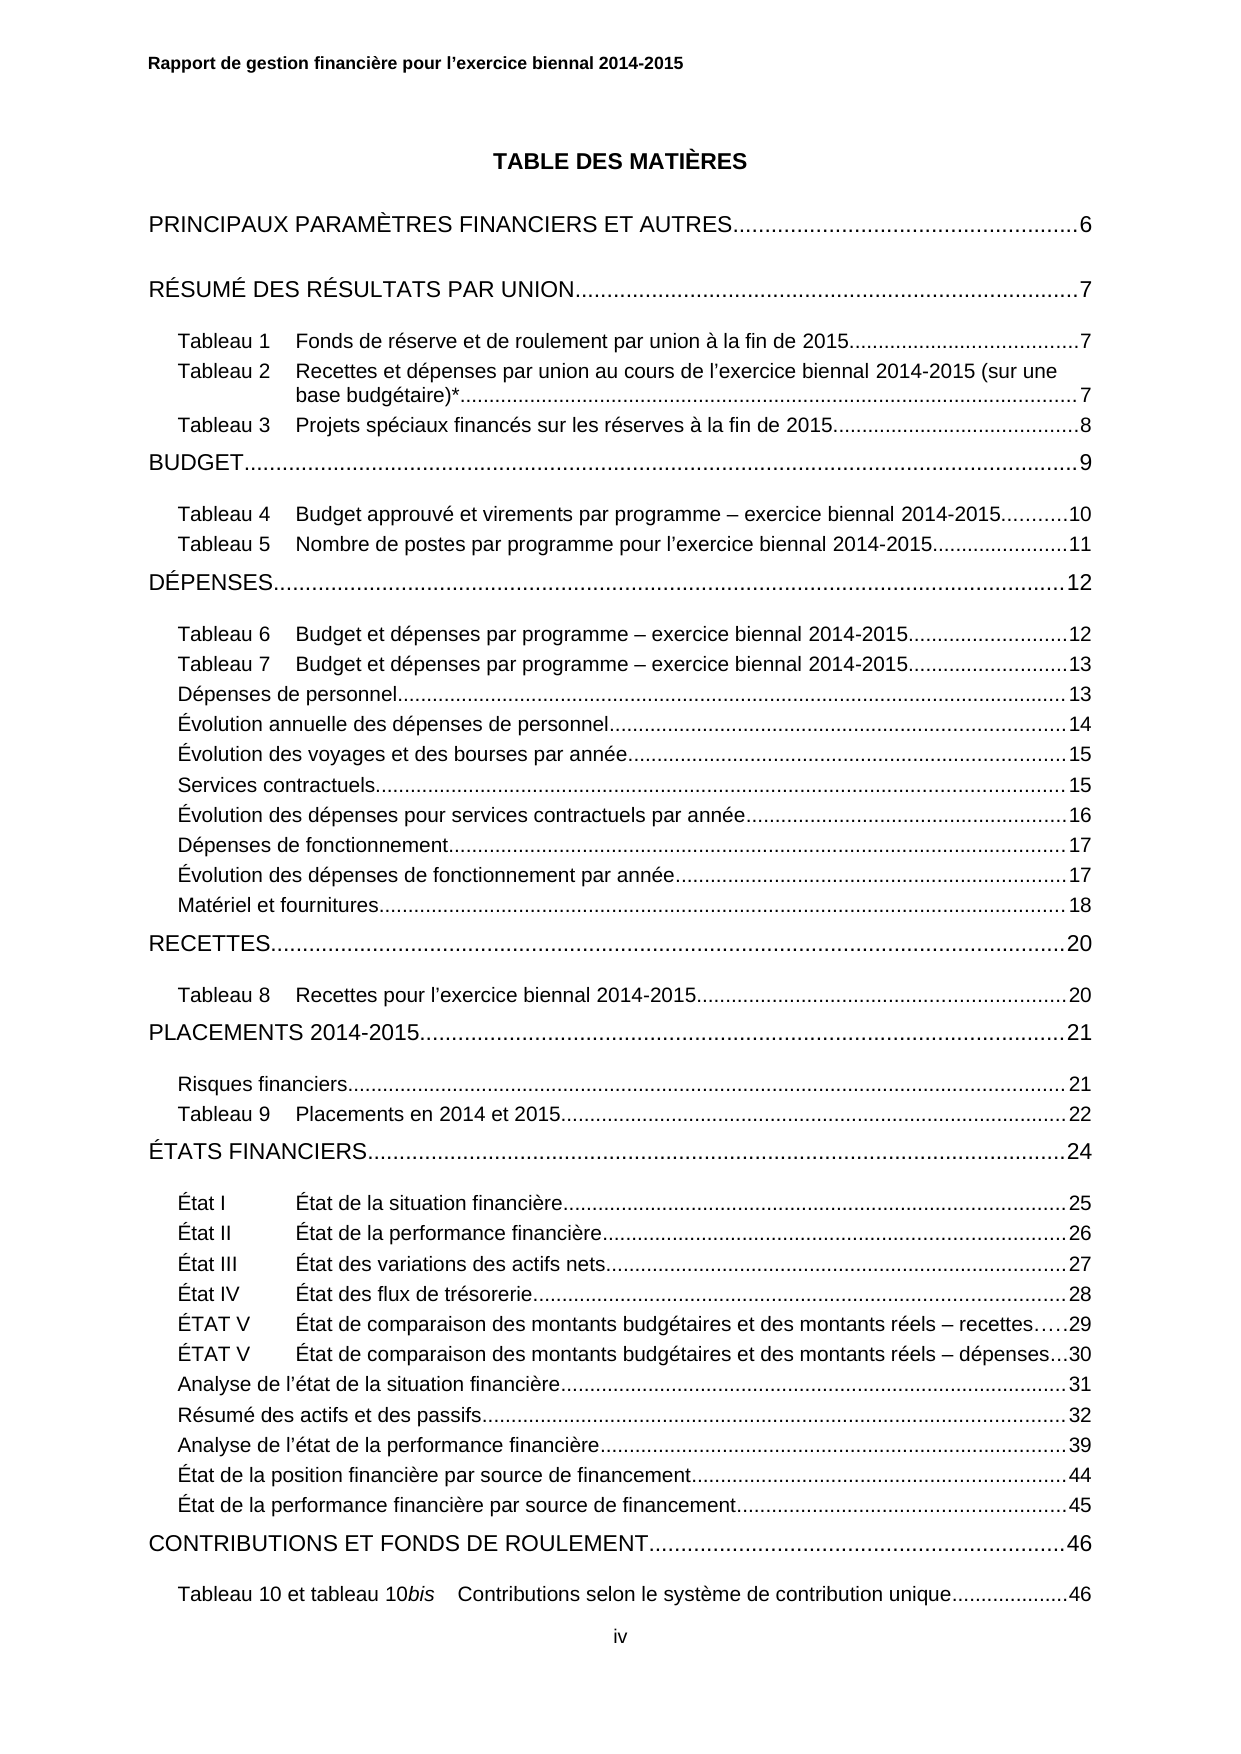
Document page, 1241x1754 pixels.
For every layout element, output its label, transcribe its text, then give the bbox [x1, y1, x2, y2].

text Analyse de l’état de la performance financière 39 [177, 1433, 1092, 1457]
text Tableau 8 Recettes pour l’exercice biennal 2014-2015 20 [177, 982, 1092, 1006]
text ÉTAT V État de comparaison des montants budgétaires et des montants réels – dépenses 30 [177, 1342, 1092, 1366]
text Tableau 4 Budget approuvé et virements par programme – exercice biennal 2014-2015 10 [177, 502, 1092, 526]
text Services contractuels 15 [177, 772, 1092, 796]
text Tableau 1 Fonds de réserve et de roulement par union à la fin de 2015 7 [177, 328, 1092, 352]
text Évolution des voyages et des bourses par année 15 [177, 742, 1092, 766]
text Tableau 6 Budget et dépenses par programme – exercice biennal 2014-2015 12 [177, 621, 1092, 645]
text États financiers 24 [148, 1138, 1092, 1164]
text CONTRIBUTIONS ET FONDS DE ROULEMENT 46 [148, 1529, 1092, 1556]
text Tableau 5 Nombre de postes par programme pour l’exercice biennal 2014-2015 11 [177, 532, 1092, 556]
text État I État de la situation financière 25 [177, 1191, 1092, 1215]
text Dépenses de personnel 13 [177, 682, 1092, 706]
text État de la performance financière par source de financement 45 [177, 1493, 1092, 1517]
text Tableau 10 et tableau 10bis Contributions selon le système de contribution unique 46 [177, 1582, 1092, 1606]
text Analyse de l’état de la situation financière 31 [177, 1372, 1092, 1396]
text Matériel et fournitures 18 [177, 893, 1092, 917]
text Principaux paramètres financiers et autres 6 [148, 211, 1092, 237]
text État de la position financière par source de financement 44 [177, 1463, 1092, 1487]
text Table des matières [148, 148, 1092, 174]
text Évolution des dépenses de fonctionnement par année 17 [177, 863, 1092, 887]
text Tableau 9 Placements en 2014 et 2015 22 [177, 1102, 1092, 1126]
text Évolution des dépenses pour services contractuels par année 16 [177, 803, 1092, 827]
text État II État de la performance financière 26 [177, 1221, 1092, 1245]
text Dépenses de fonctionnement 17 [177, 833, 1092, 857]
text placEMENTS 2014-2015 21 [148, 1019, 1092, 1045]
text Tableau 3 Projets spéciaux financés sur les réserves à la fin de 2015 8 [177, 413, 1092, 437]
text reCettEs 20 [148, 930, 1092, 956]
text Résumé des actifs et des passifs 32 [177, 1402, 1092, 1426]
text BUDGET 9 [148, 449, 1092, 476]
text Tableau 2 Recettes et dépenses par union au cours de l’exercice biennal 2014-2015 (sur une base budgétaire)* 7 [177, 359, 1092, 407]
text État III État des variations des actifs nets 27 [177, 1251, 1092, 1275]
text ÉTAT V État de comparaison des montants budgétaires et des montants réels – recettes 29 [177, 1312, 1092, 1336]
text Risques financiers 21 [177, 1072, 1092, 1096]
text Tableau 7 Budget et dépenses par programme – exercice biennal 2014-2015 13 [177, 652, 1092, 676]
text Résumé des résultats par union 7 [148, 276, 1092, 302]
text Dépenses 12 [148, 569, 1092, 595]
text État IV État des flux de trésorerie 28 [177, 1282, 1092, 1306]
text Évolution annuelle des dépenses de personnel 14 [177, 712, 1092, 736]
